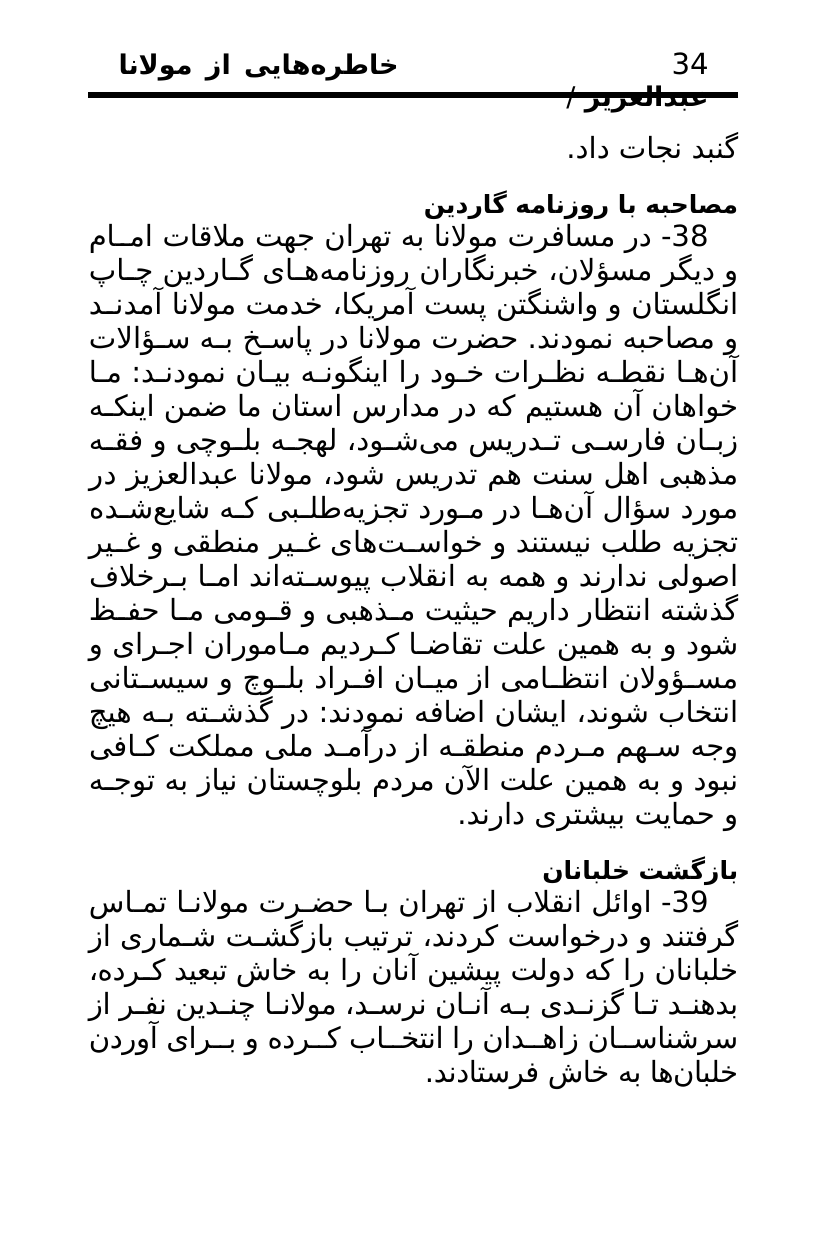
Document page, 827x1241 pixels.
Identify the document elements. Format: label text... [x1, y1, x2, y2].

text مصاحبه با روزنامه گاردین [89, 191, 738, 220]
text بازگشت خلبانان [89, 856, 738, 885]
text 39- اوائل انقلاب از تهران با حضرت مولانا تماس گرفتند و درخواست کردند، ترتیب بازگشت شماری از خلبانان را که دولت پیشین آنان را به خاش تبعید کرده، بدهند تا گزندی به آنان نرسد، مولانا چندین نفر از سرشناسان زاهدان را انتخاب کرده و برای آوردن خلبان‌ها به خاش فرستادند. [89, 885, 738, 1089]
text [89, 132, 738, 166]
text 38- در مسافرت مولانا به تهران جهت ملاقات امام و دیگر مسؤلان، خبرنگاران روزنامه‌های گاردین چاپ انگلستان و واشنگتن پست آمریکا، خدمت مولانا آمدند و مصاحبه نمودند. حضرت مولانا در پاسخ به سؤالات آن‌ها نقطه نظرات خود را اینگونه بیان نمودند: ما خواهان آن هستیم که در مدارس استان ما ضمن اینکه زبان فارسی تدریس می‌شود، لهجه بلوچی و فقه مذهبی اهل سنت هم تدریس شود، مولانا عبدالعزیز در مورد سؤال آن‌ها در مورد تجزیه‌طلبی که شایع‌شده تجزیه طلب نیستند و خواست‌های غیر منطقی و غیر اصولی ندارند و همه به انقلاب پیوسته‌اند اما برخلاف گذشته انتظار داریم حیثیت مذهبی و قومی ما حفظ شود و به همین علت تقاضا کردیم ماموران اجرای و مسؤولان انتظامی از میان افراد بلوچ و سیستانی انتخاب شوند، ایشان اضافه نمودند: در گذشته به هیچ وجه سهم مردم منطقه از درآمد ملی مملکت کافی نبود و به همین علت الآن مردم بلوچستان نیاز به توجه و حمایت بیشتری دارند. [89, 220, 738, 831]
